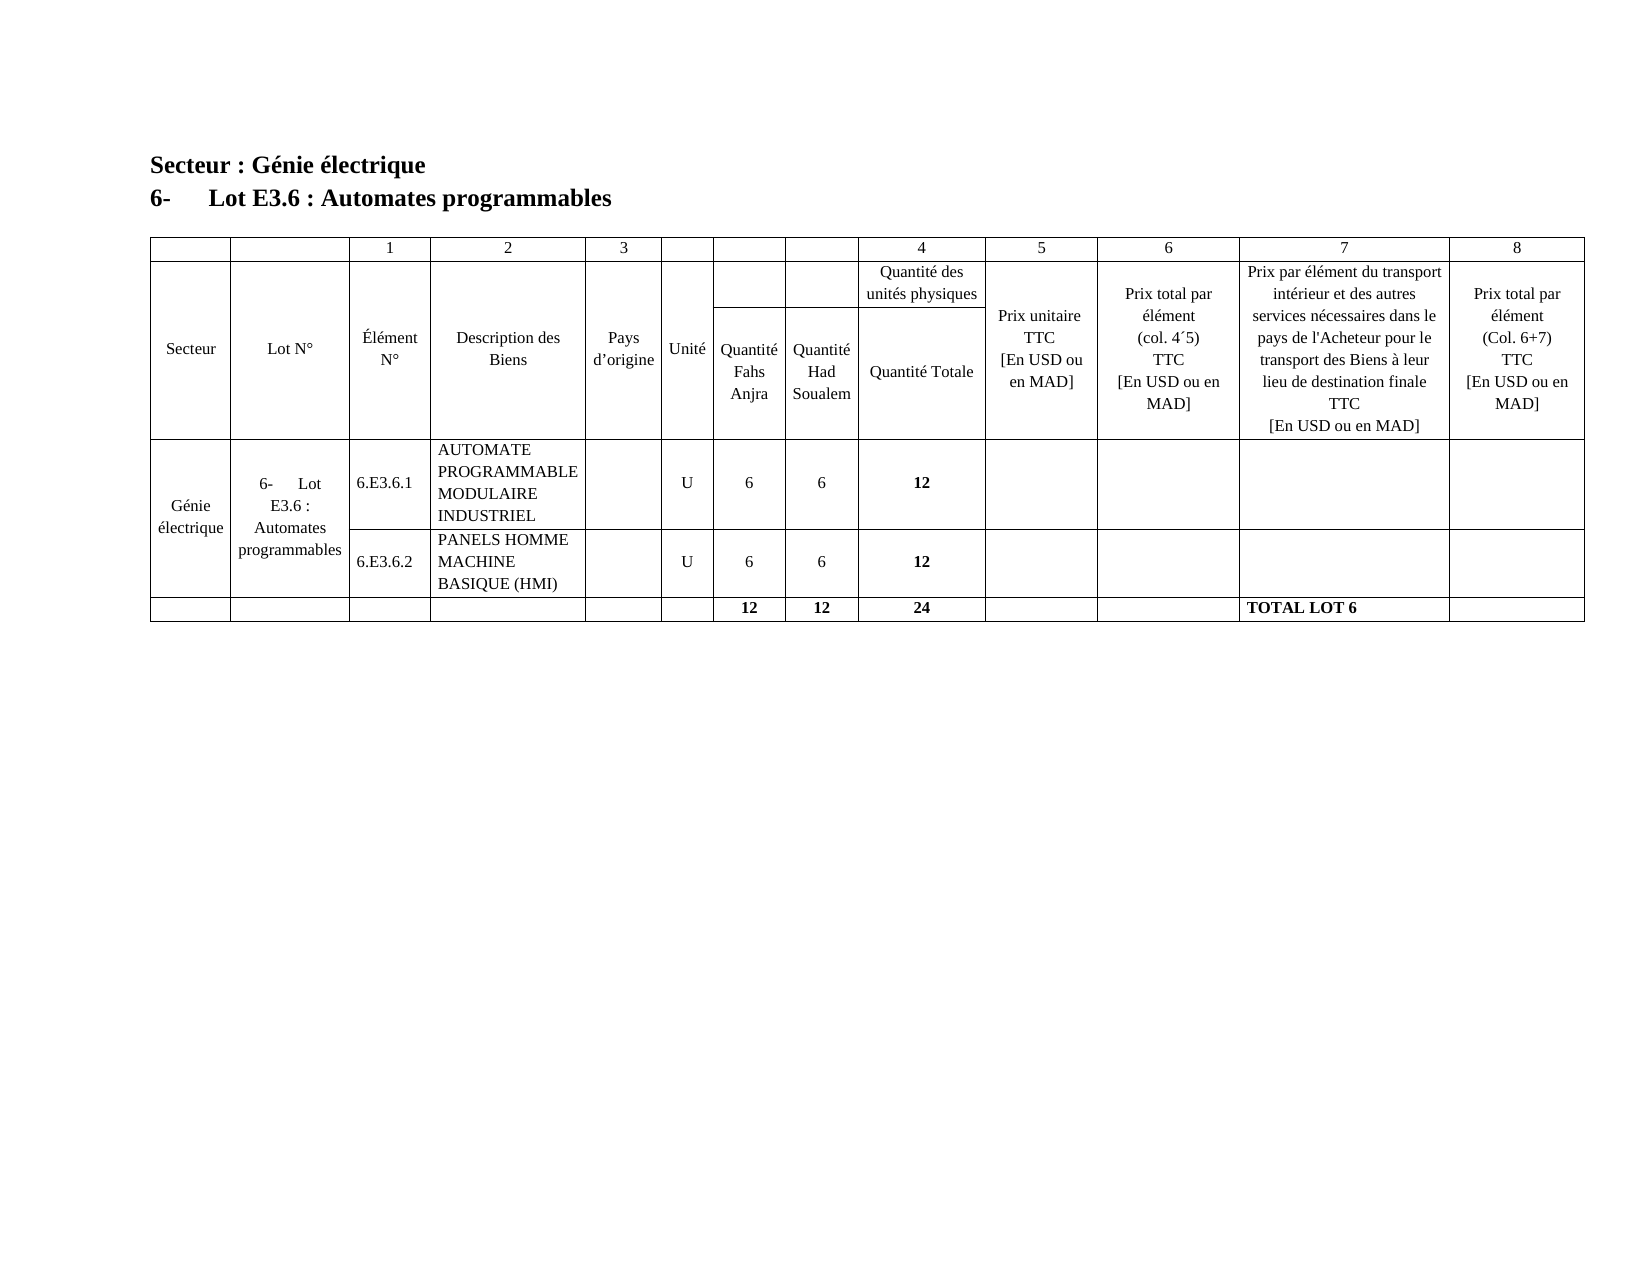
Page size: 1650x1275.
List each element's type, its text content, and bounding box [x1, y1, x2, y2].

table_header [662, 238, 713, 261]
table_cell Prix unitaire TTC [En USD ou en MAD] [986, 262, 1097, 439]
table_cell Prix total par élément (col. 4´5) TTC [En USD ou en MAD] [1098, 262, 1239, 439]
table_header [786, 238, 858, 261]
table_header 3 [586, 238, 661, 261]
table_cell [151, 598, 230, 621]
table_cell [1450, 530, 1584, 597]
table_cell U [662, 440, 713, 529]
table_cell 6 [786, 440, 858, 529]
table_header [231, 238, 349, 261]
table_cell AUTOMATE PROGRAMMABLE MODULAIRE INDUSTRIEL [431, 440, 585, 529]
table_cell 6.E3.6.1 [350, 440, 430, 529]
table_cell [586, 530, 661, 597]
table_cell Prix total par élément (Col. 6+7) TTC [En USD ou en MAD] [1450, 262, 1584, 439]
table_cell Quantité Totale [859, 308, 985, 439]
table_cell Quantité Fahs Anjra [714, 308, 785, 439]
table_cell PANELS HOMME MACHINE BASIQUE (HMI) [431, 530, 585, 597]
table_cell 6 [714, 440, 785, 529]
table_cell [1450, 598, 1584, 621]
table_cell [431, 598, 585, 621]
table_cell [986, 598, 1097, 621]
table_cell Pays d’origine [586, 262, 661, 439]
table_cell Description des Biens [431, 262, 585, 439]
table_cell [1098, 530, 1239, 597]
table_cell Génie électrique [151, 440, 230, 597]
table_cell [1098, 598, 1239, 621]
table_cell [350, 598, 430, 621]
table_cell 12 [859, 530, 985, 597]
table_cell Unité [662, 262, 713, 439]
table_header 4 [859, 238, 985, 261]
table_cell [986, 440, 1097, 529]
table_cell 12 [786, 598, 858, 621]
table_cell Prix par élément du transport intérieur et des autres services nécessaires dans le pays de l'Acheteur pour le transport des Biens à leur lieu de destination finale TTC [En USD ou en MAD] [1240, 262, 1449, 439]
table_cell [714, 262, 785, 307]
table_cell 24 [859, 598, 985, 621]
table_cell [662, 598, 713, 621]
table_header 2 [431, 238, 585, 261]
table_cell 12 [714, 598, 785, 621]
table_cell [1450, 440, 1584, 529]
table_cell [586, 598, 661, 621]
text Secteur : Génie électrique [150, 150, 1500, 179]
table_cell Élément N° [350, 262, 430, 439]
table_header 7 [1240, 238, 1449, 261]
table_cell 6 [786, 530, 858, 597]
table_cell 6.E3.6.2 [350, 530, 430, 597]
table_header [151, 238, 230, 261]
table_header 1 [350, 238, 430, 261]
table_cell [1240, 440, 1449, 529]
text 6- Lot E3.6 : Automates programmables [150, 183, 1500, 212]
table_cell [986, 530, 1097, 597]
table_cell 6- Lot E3.6 : Automates programmables [231, 440, 349, 597]
table_cell 6 [714, 530, 785, 597]
table_cell [1240, 530, 1449, 597]
table_header 8 [1450, 238, 1584, 261]
table_cell Lot N° [231, 262, 349, 439]
table_header 6 [1098, 238, 1239, 261]
table_cell [1098, 440, 1239, 529]
table_cell TOTAL LOT 6 [1240, 598, 1449, 621]
table_cell [231, 598, 349, 621]
table_cell Quantité des unités physiques [859, 262, 985, 307]
table_cell 12 [859, 440, 985, 529]
table_cell [786, 262, 858, 307]
table_cell U [662, 530, 713, 597]
table_cell Secteur [151, 262, 230, 439]
table_header 5 [986, 238, 1097, 261]
table_cell Quantité Had Soualem [786, 308, 858, 439]
table_header [714, 238, 785, 261]
table_cell [586, 440, 661, 529]
